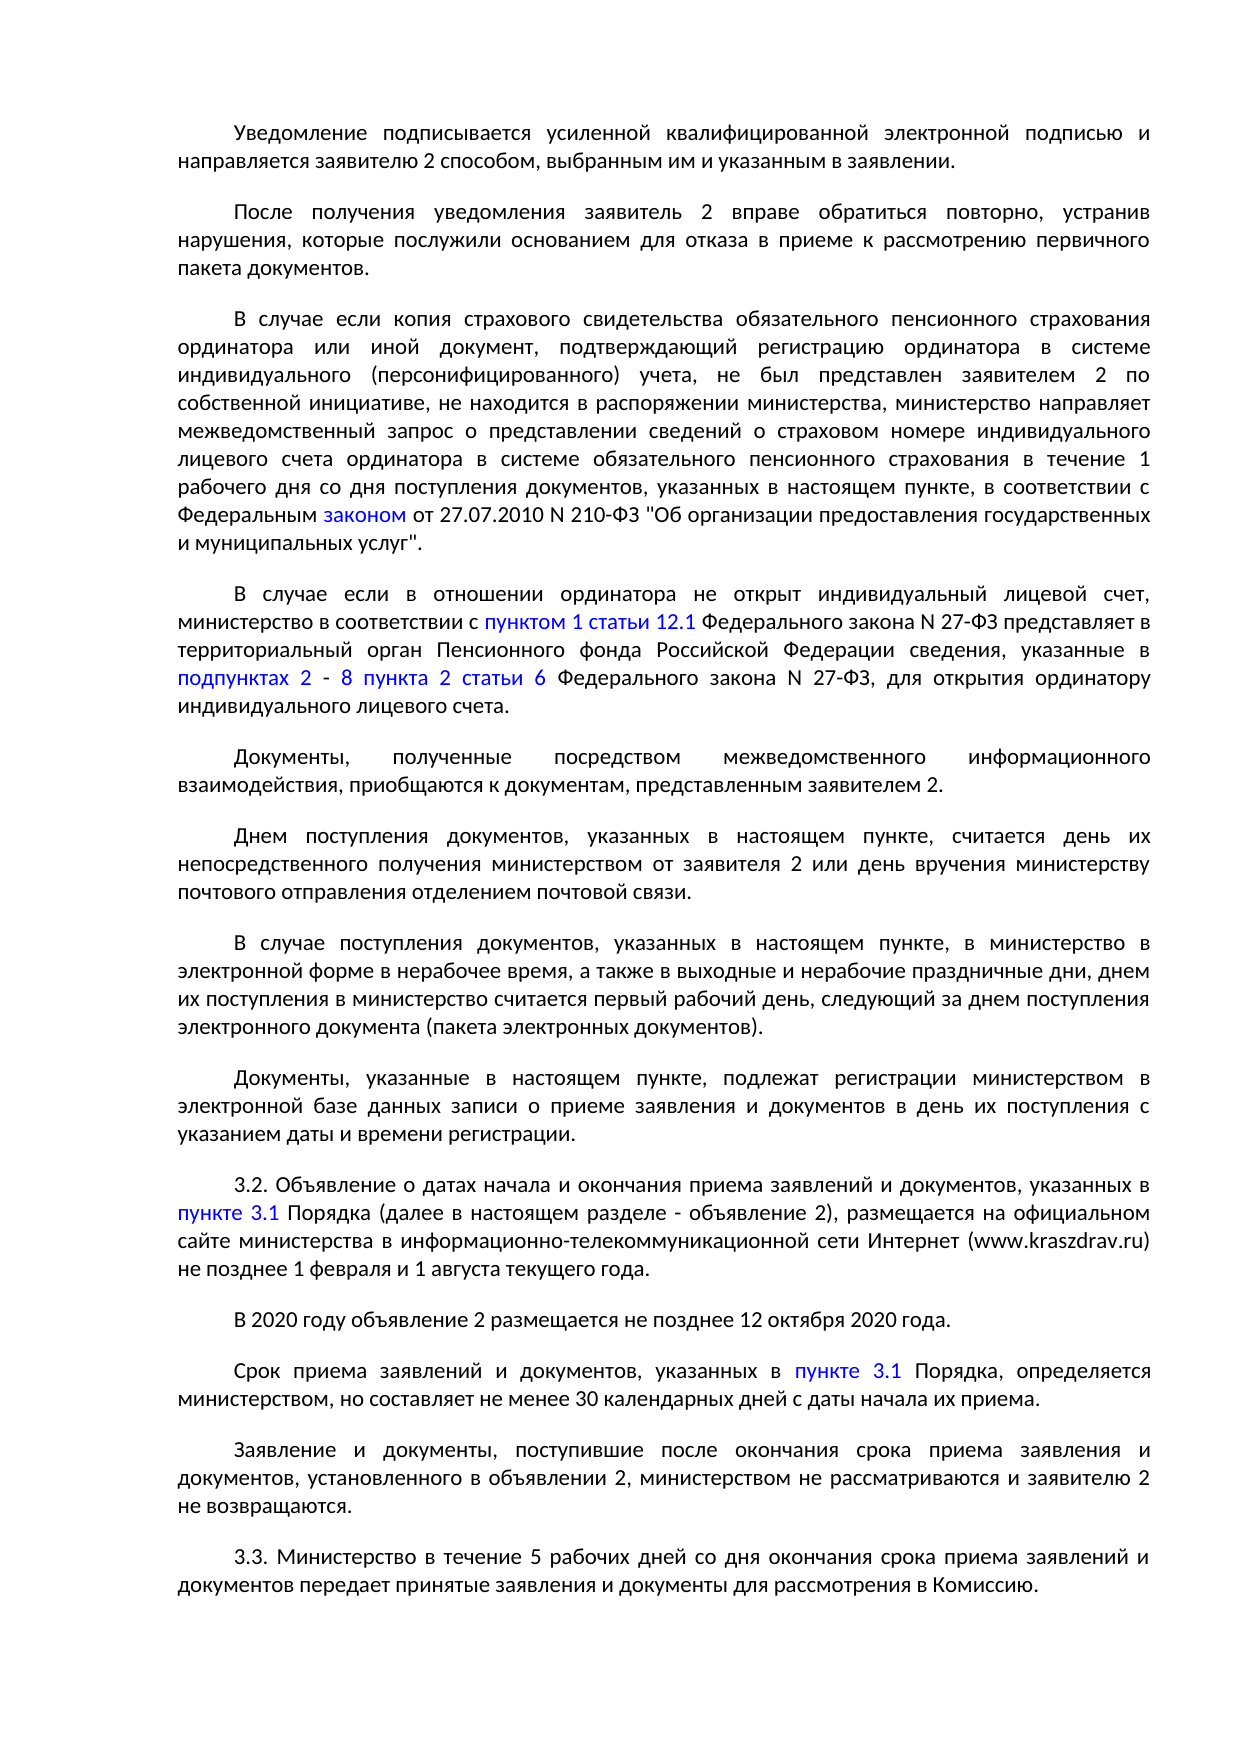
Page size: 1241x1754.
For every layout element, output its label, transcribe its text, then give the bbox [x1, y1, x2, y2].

text Уведомление подписывается усиленной квалифицированной электронной подписью и направляется заявителю 2 способом, выбранным им и указанным в заявлении. [177, 118, 1152, 174]
text В 2020 году объявление 2 размещается не позднее 12 октября 2020 года. [177, 1305, 1152, 1333]
text Срок приема заявлений и документов, указанных в пункте 3.1 Порядка, определяется министерством, но составляет не менее 30 календарных дней с даты начала их приема. [177, 1356, 1152, 1412]
text Документы, указанные в настоящем пункте, подлежат регистрации министерством в электронной базе данных записи о приеме заявления и документов в день их поступления с указанием даты и времени регистрации. [177, 1063, 1152, 1147]
text Заявление и документы, поступившие после окончания срока приема заявления и документов, установленного в объявлении 2, министерством не рассматриваются и заявителю 2 не возвращаются. [177, 1435, 1152, 1519]
text В случае если в отношении ординатора не открыт индивидуальный лицевой счет, министерство в соответствии с пунктом 1 статьи 12.1 Федерального закона N 27-ФЗ представляет в территориальный орган Пенсионного фонда Российской Федерации сведения, указанные в подпунктах 2 - 8 пункта 2 статьи 6 Федерального закона N 27-ФЗ, для открытия ординатору индивидуального лицевого счета. [177, 579, 1152, 719]
text Днем поступления документов, указанных в настоящем пункте, считается день их непосредственного получения министерством от заявителя 2 или день вручения министерству почтового отправления отделением почтовой связи. [177, 821, 1152, 905]
text 3.3. Министерство в течение 5 рабочих дней со дня окончания срока приема заявлений и документов передает принятые заявления и документы для рассмотрения в Комиссию. [177, 1542, 1152, 1598]
text Документы, полученные посредством межведомственного информационного взаимодействия, приобщаются к документам, представленным заявителем 2. [177, 742, 1152, 798]
text После получения уведомления заявитель 2 вправе обратиться повторно, устранив нарушения, которые послужили основанием для отказа в приеме к рассмотрению первичного пакета документов. [177, 197, 1152, 281]
text В случае если копия страхового свидетельства обязательного пенсионного страхования ординатора или иной документ, подтверждающий регистрацию ординатора в системе индивидуального (персонифицированного) учета, не был представлен заявителем 2 по собственной инициативе, не находится в распоряжении министерства, министерство направляет межведомственный запрос о представлении сведений о страховом номере индивидуального лицевого счета ординатора в системе обязательного пенсионного страхования в течение 1 рабочего дня со дня поступления документов, указанных в настоящем пункте, в соответствии с Федеральным законом от 27.07.2010 N 210-ФЗ "Об организации предоставления государственных и муниципальных услуг". [177, 304, 1152, 556]
text В случае поступления документов, указанных в настоящем пункте, в министерство в электронной форме в нерабочее время, а также в выходные и нерабочие праздничные дни, днем их поступления в министерство считается первый рабочий день, следующий за днем поступления электронного документа (пакета электронных документов). [177, 928, 1152, 1040]
text 3.2. Объявление о датах начала и окончания приема заявлений и документов, указанных в пункте 3.1 Порядка (далее в настоящем разделе - объявление 2), размещается на официальном сайте министерства в информационно-телекоммуникационной сети Интернет (www.kraszdrav.ru) не позднее 1 февраля и 1 августа текущего года. [177, 1170, 1152, 1282]
